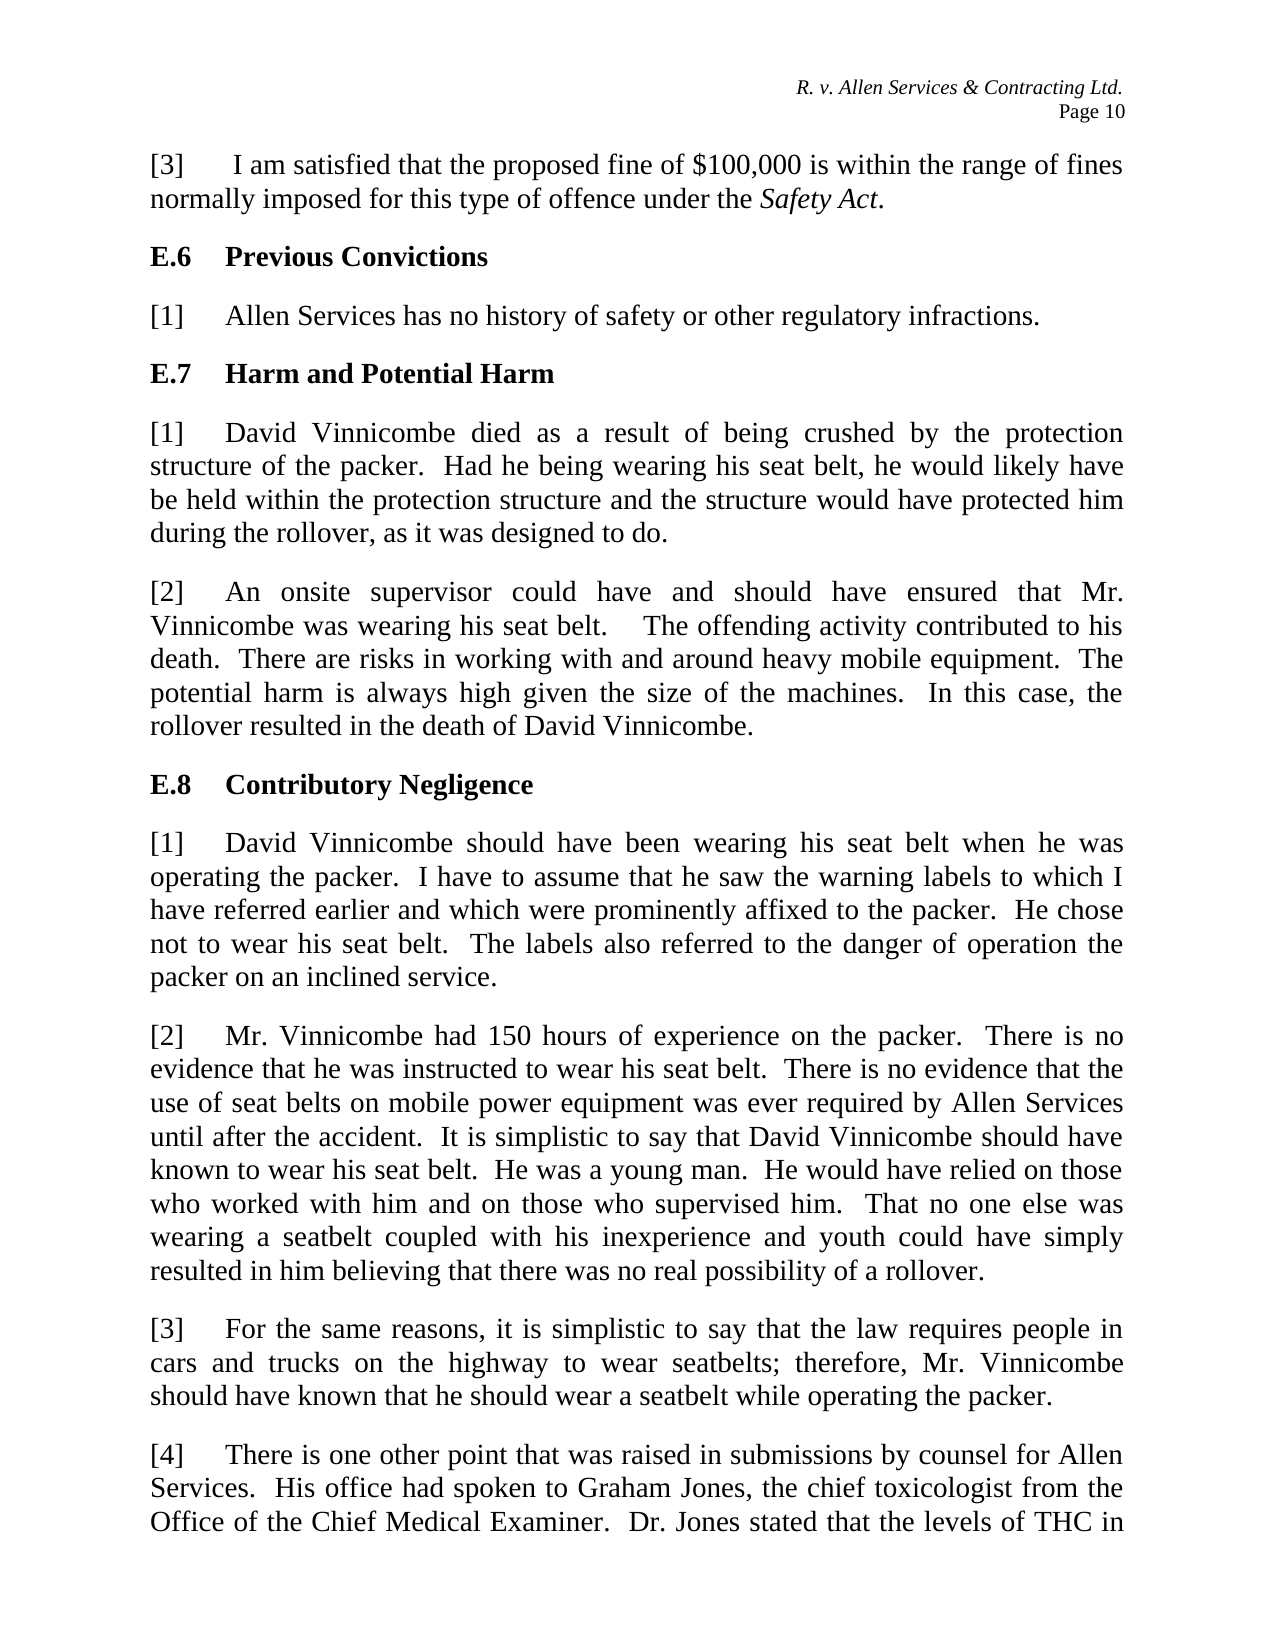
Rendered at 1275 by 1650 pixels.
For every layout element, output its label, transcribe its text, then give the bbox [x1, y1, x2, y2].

text I am satisfied that the proposed fine of $100,000 is within the range of fines normally imposed for this type of offence under the Safety Act. [150, 147, 1125, 214]
text For the same reasons, it is simplistic to say that the law requires people in cars and trucks on the highway to wear seatbelts; therefore, Mr. Vinnicombe should have known that he should wear a seatbelt while operating the packer. [150, 1311, 1125, 1412]
subtitle Contributory Negligence [150, 767, 1125, 800]
text David Vinnicombe died as a result of being crushed by the protection structure of the packer. Had he being wearing his seat belt, he would likely have be held within the protection structure and the structure would have protected him during the rollover, as it was designed to do. [150, 415, 1125, 549]
subtitle Harm and Potential Harm [150, 356, 1125, 390]
text An onsite supervisor could have and should have ensured that Mr. Vinnicombe was wearing his seat belt. The offending activity contributed to his death. There are risks in working with and around heavy mobile equipment. The potential harm is always high given the size of the machines. In this case, the rollover resulted in the death of David Vinnicombe. [150, 574, 1125, 742]
text David Vinnicombe should have been wearing his seat belt when he was operating the packer. I have to assume that he saw the warning labels to which I have referred earlier and which were prominently affixed to the packer. He chose not to wear his seat belt. The labels also referred to the danger of operation the packer on an inclined service. [150, 825, 1125, 993]
text Allen Services has no history of safety or other regulatory infractions. [150, 298, 1125, 331]
text Mr. Vinnicombe had 150 hours of experience on the packer. There is no evidence that he was instructed to wear his seat belt. There is no evidence that the use of seat belts on mobile power equipment was ever required by Allen Services until after the accident. It is simplistic to say that David Vinnicombe should have known to wear his seat belt. He was a young man. He would have relied on those who worked with him and on those who supervised him. That no one else was wearing a seatbelt coupled with his inexperience and youth could have simply resulted in him believing that there was no real possibility of a rollover. [150, 1018, 1125, 1286]
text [150, 1437, 1125, 1538]
subtitle Previous Convictions [150, 239, 1125, 273]
